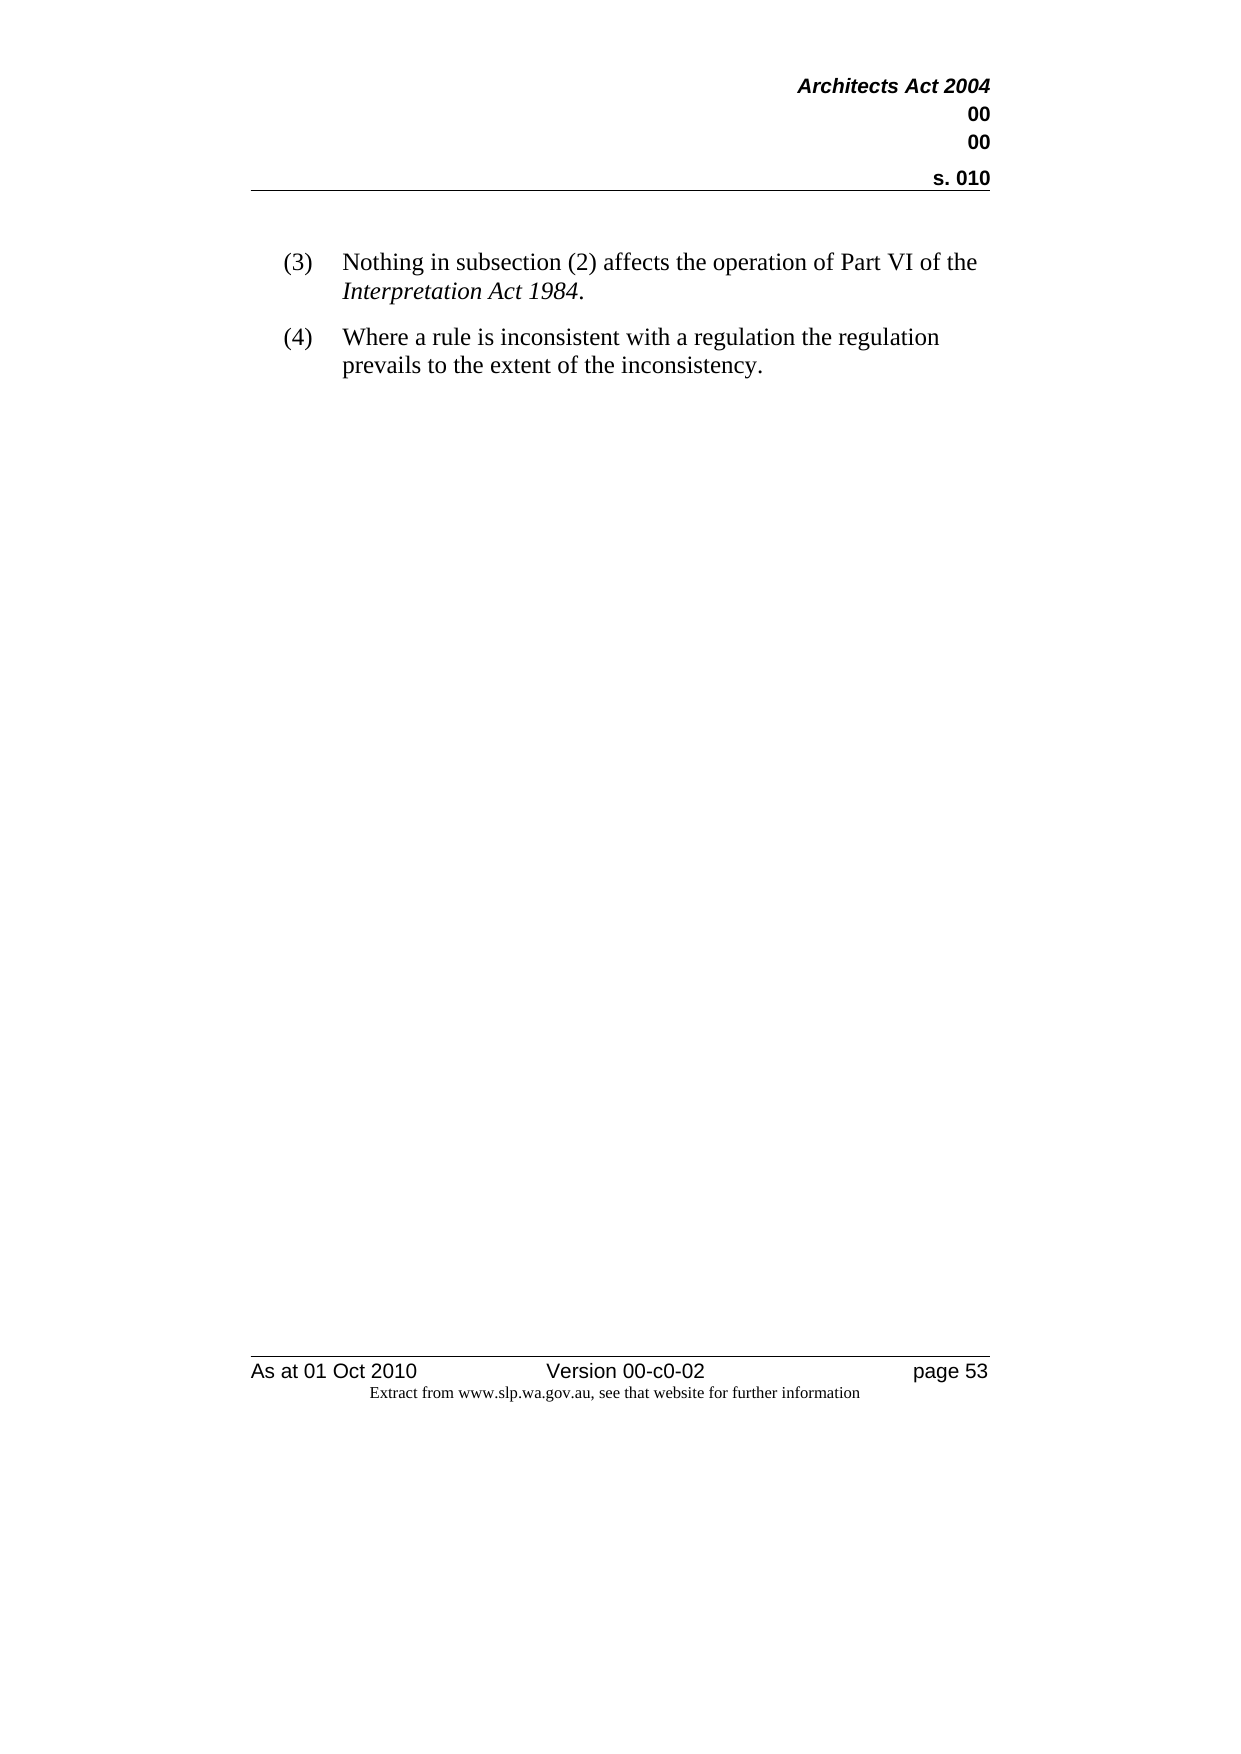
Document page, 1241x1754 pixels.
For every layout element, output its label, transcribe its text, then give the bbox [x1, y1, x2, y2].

text (4) Where a rule is inconsistent with a regulation the regulation prevails to the extent of the inconsistency. [251, 322, 990, 379]
text (3) Nothing in subsection (2) affects the operation of Part VI of the Interpretation Act 1984. [251, 247, 990, 305]
